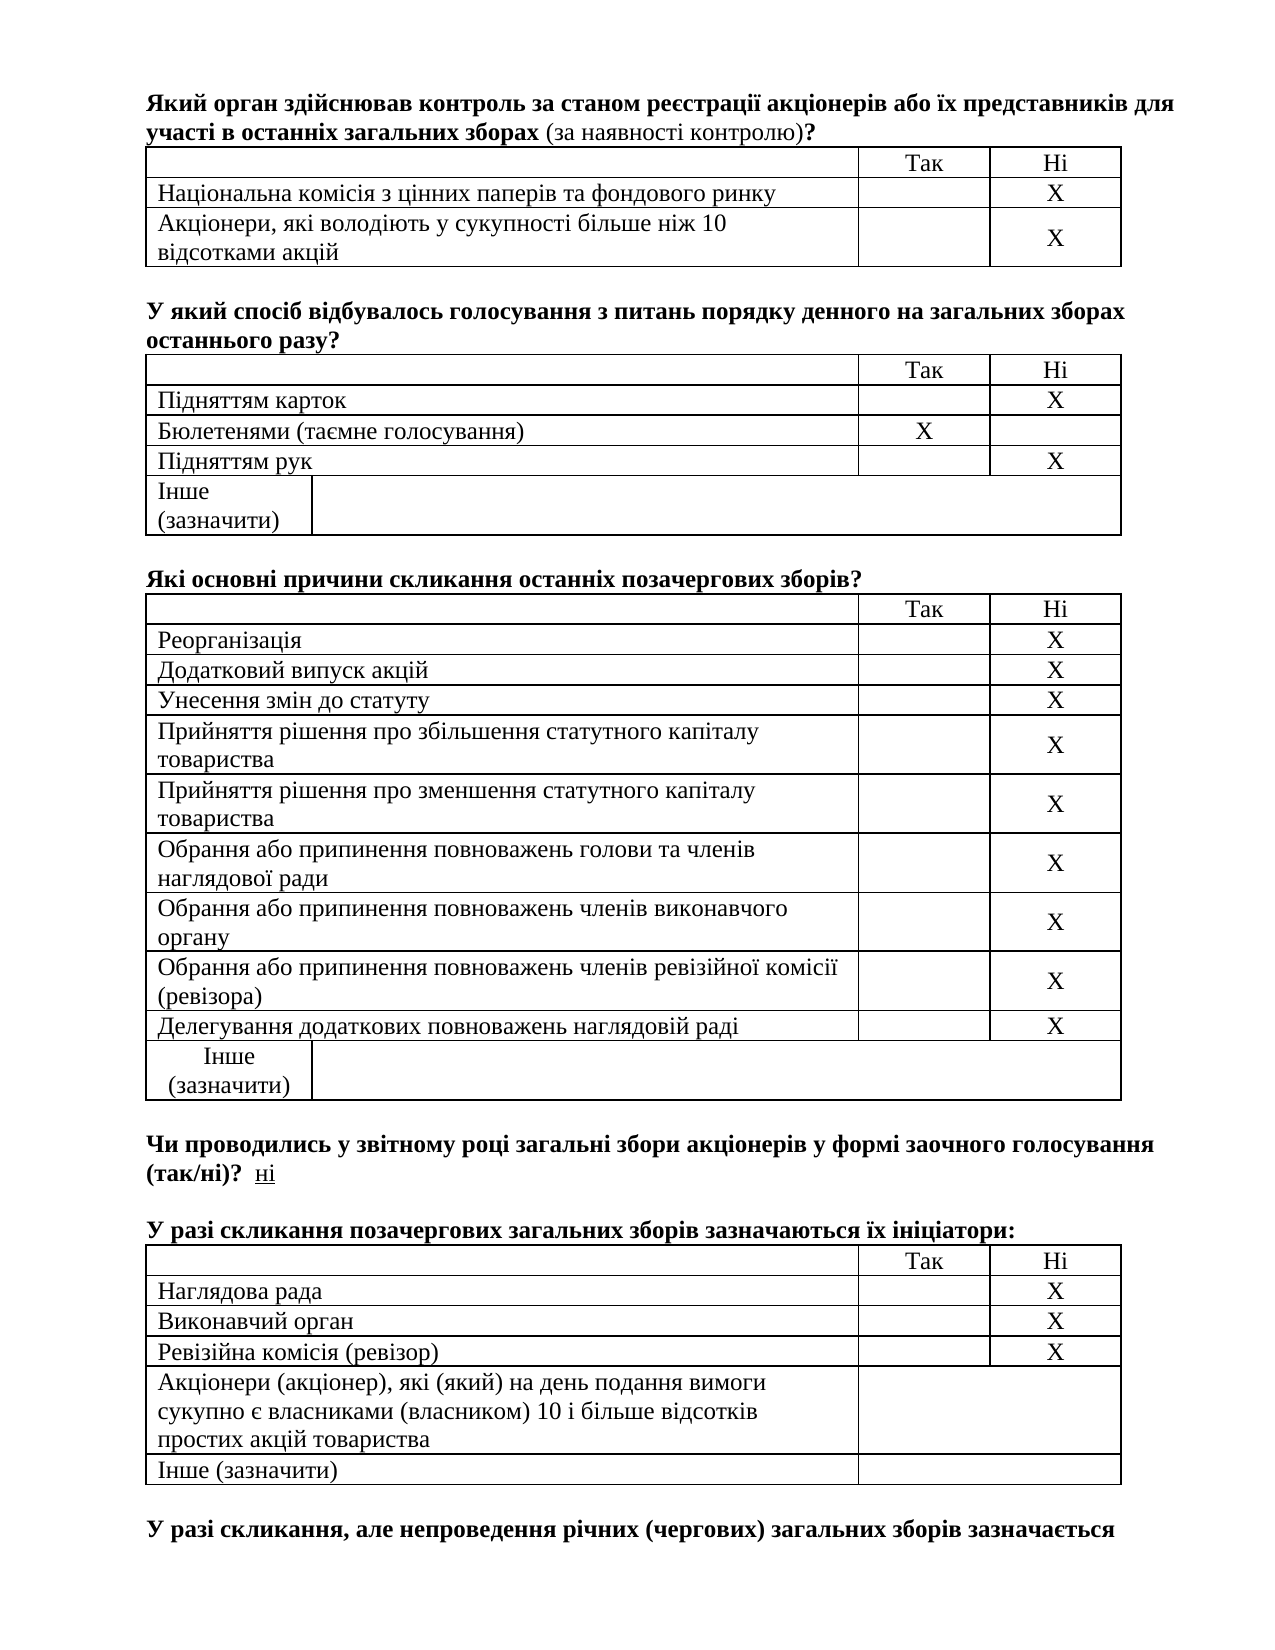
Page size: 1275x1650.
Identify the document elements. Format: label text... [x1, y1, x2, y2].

table_header Так [859, 355, 989, 384]
table_cell Виконавчий орган [147, 1306, 858, 1335]
table_cell [313, 1041, 1120, 1099]
text У разі скликання позачергових загальних зборів зазначаються їх ініціатори: [146, 1215, 1186, 1244]
table_cell [859, 1306, 989, 1335]
table_cell [859, 1367, 1120, 1453]
text Які основні причини скликання останніх позачергових зборів? [146, 564, 1186, 593]
table_cell Національна комісія з цінних паперів та фондового ринку [147, 178, 858, 207]
table_cell X [991, 1276, 1120, 1305]
table_header [147, 148, 858, 176]
table_cell X [991, 716, 1120, 773]
table_header Ні [991, 355, 1120, 384]
table_cell [859, 1455, 1120, 1483]
table_cell Прийняття рішення про збільшення статутного капіталу товариства [147, 716, 858, 773]
table_cell Акціонери, які володіють у сукупності більше ніж 10 відсотками акцій [147, 208, 858, 266]
table_cell X [991, 208, 1120, 266]
text У який спосіб відбувалось голосування з питань порядку денного на загальних зборах останнього разу? [146, 296, 1186, 353]
table_cell [859, 208, 989, 266]
table_cell [859, 655, 989, 684]
table_cell [859, 1337, 989, 1365]
table_cell [991, 416, 1120, 444]
table_cell Обрання або припинення повноважень голови та членів наглядової ради [147, 834, 858, 891]
table_cell Унесення змін до статуту [147, 686, 858, 714]
table_cell Делегування додаткових повноважень наглядовій раді [147, 1011, 858, 1040]
table_cell Інше (зазначити) [147, 476, 311, 534]
table_cell X [991, 1337, 1120, 1365]
table_cell X [991, 655, 1120, 684]
table_cell Підняттям карток [147, 386, 858, 414]
table_header [147, 595, 858, 623]
table_cell [859, 625, 989, 653]
table_cell X [991, 893, 1120, 950]
table_cell [859, 893, 989, 950]
table_header Ні [991, 148, 1120, 176]
table_cell X [991, 1011, 1120, 1040]
table_header [147, 1246, 858, 1274]
table_cell [859, 686, 989, 714]
table_cell [313, 476, 1120, 534]
table_cell X [991, 834, 1120, 891]
table_header Так [859, 595, 989, 623]
table_cell X [991, 625, 1120, 653]
table_header Так [859, 148, 989, 176]
table_cell [859, 386, 989, 414]
table_cell [859, 834, 989, 891]
table_header Ні [991, 1246, 1120, 1274]
table_header Так [859, 1246, 989, 1274]
table_cell Інше (зазначити) [147, 1455, 858, 1483]
table_cell X [991, 775, 1120, 832]
table_cell Бюлетенями (таємне голосування) [147, 416, 858, 444]
table_cell X [991, 952, 1120, 1009]
table_cell Прийняття рішення про зменшення статутного капіталу товариства [147, 775, 858, 832]
table_cell [859, 716, 989, 773]
table_cell Ревізійна комісія (ревізор) [147, 1337, 858, 1365]
table_header Ні [991, 595, 1120, 623]
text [146, 1514, 1186, 1543]
text Який орган здійснював контроль за станом реєстрації акціонерів або їх представників для участі в останніх загальних зборах (за наявності контролю)? [146, 88, 1186, 146]
table_cell Інше (зазначити) [147, 1041, 311, 1099]
table_cell Обрання або припинення повноважень членів виконавчого органу [147, 893, 858, 950]
table_cell Підняттям рук [147, 446, 858, 475]
table_cell [859, 446, 989, 475]
table_cell [859, 1276, 989, 1305]
table_cell X [991, 686, 1120, 714]
table_cell [859, 178, 989, 207]
table_cell [859, 775, 989, 832]
table_cell [859, 1011, 989, 1040]
table_cell Наглядова рада [147, 1276, 858, 1305]
table_cell X [991, 1306, 1120, 1335]
table_cell X [991, 178, 1120, 207]
text Чи проводились у звітному році загальні збори акціонерів у формі заочного голосування (так/ні)? ні [146, 1129, 1186, 1187]
table_cell Акціонери (акціонер), які (який) на день подання вимоги сукупно є власниками (власником) 10 і більше відсотків простих акцій товариства [147, 1367, 858, 1453]
table_cell X [859, 416, 989, 444]
table_header [147, 355, 858, 384]
table_cell Додатковий випуск акцій [147, 655, 858, 684]
table_cell Реорганізація [147, 625, 858, 653]
table_cell X [991, 386, 1120, 414]
table_cell X [991, 446, 1120, 475]
table_cell [859, 952, 989, 1009]
table_cell Обрання або припинення повноважень членів ревізійної комісії (ревізора) [147, 952, 858, 1009]
